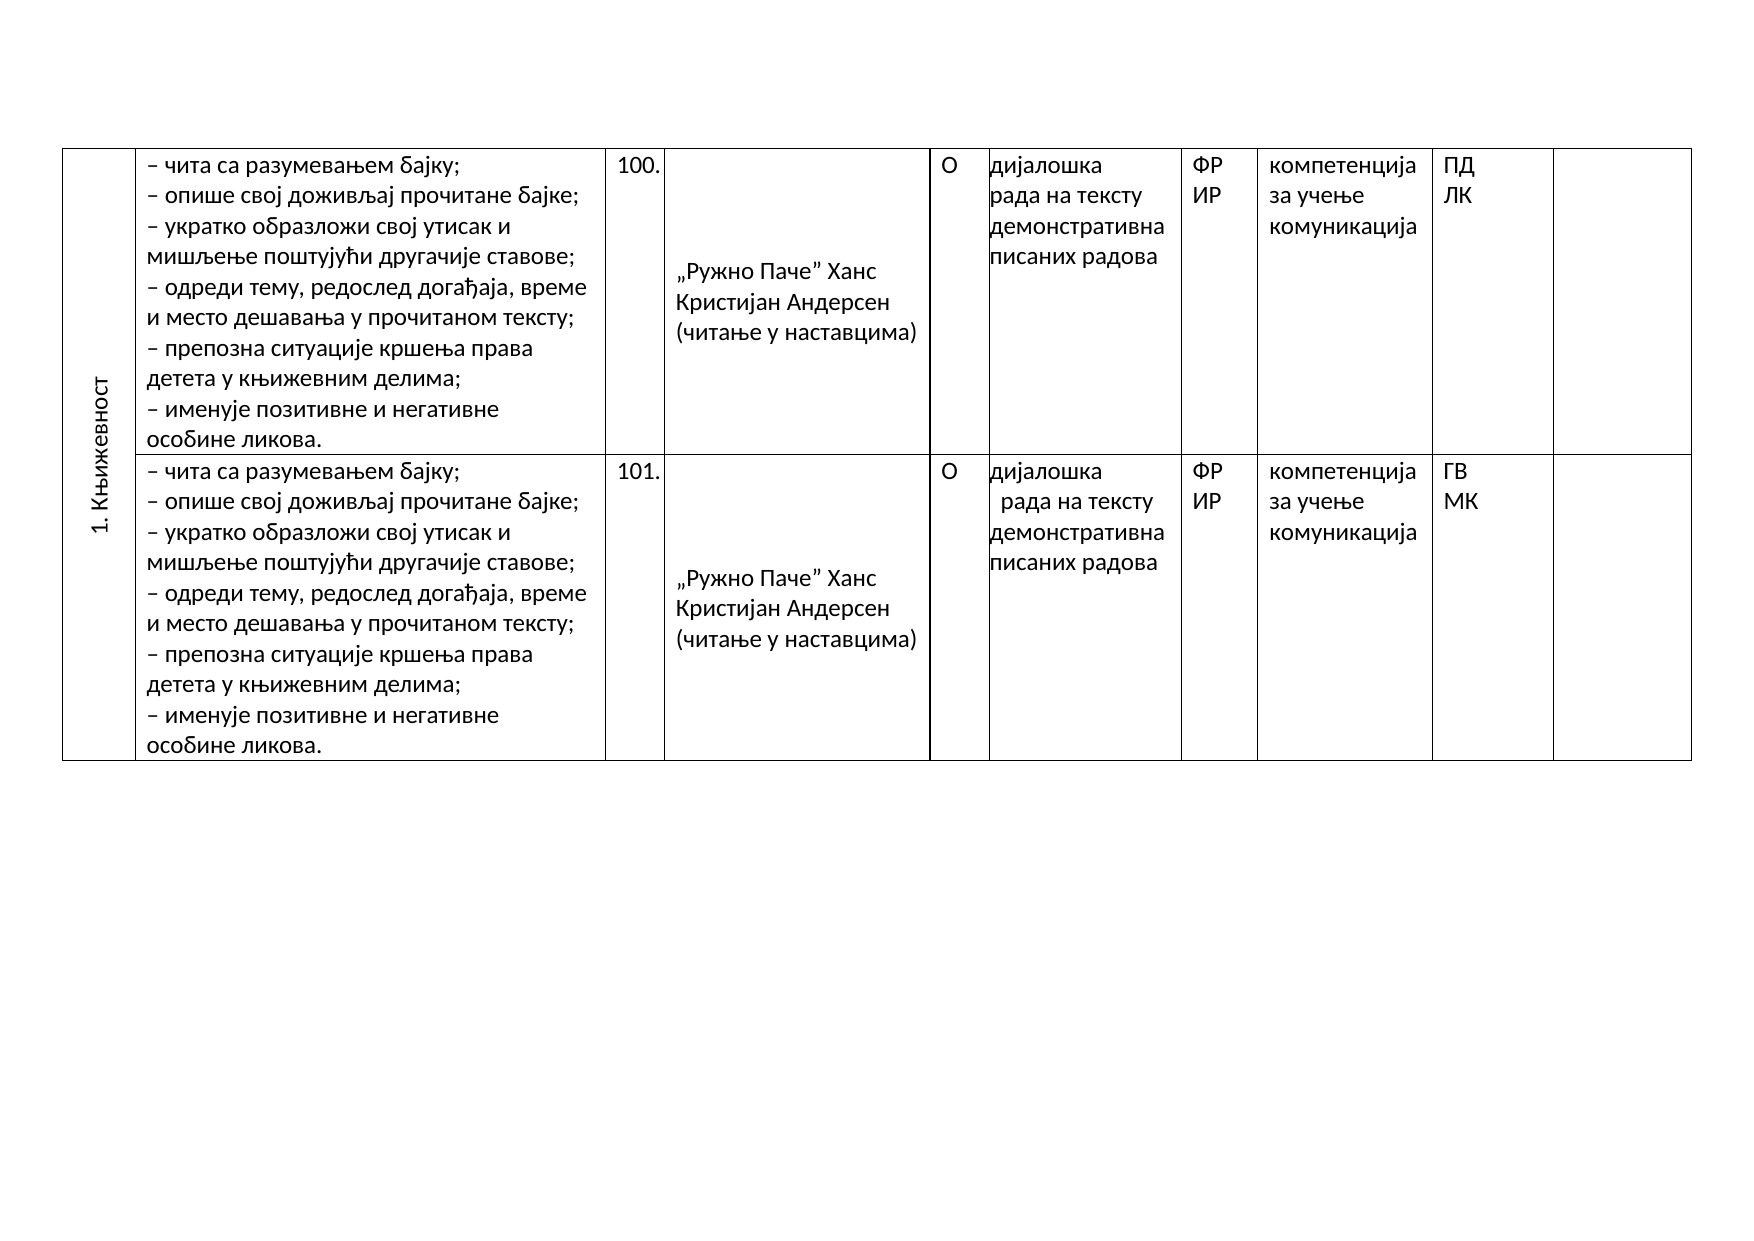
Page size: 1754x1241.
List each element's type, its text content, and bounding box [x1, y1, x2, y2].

table_header ПД ЛК [1433, 149, 1553, 454]
table_header О [931, 149, 989, 454]
table_cell компетенција за учење комуникација [1258, 455, 1432, 760]
table_header – чита са разумевањем бајку; – опише свој доживљај прочитане бајке; – укратко образложи свој утисак и мишљење поштујући другачије ставове; – одреди тему, редослед догађаја, време и место дешавања у прочитаном тексту; – препозна ситуације кршења права детета у књижевним делима; – именује позитивне и негативне особине ликова. [136, 149, 605, 454]
table_cell – чита са разумевањем бајку; – опише свој доживљај прочитане бајке; – укратко образложи свој утисак и мишљење поштујући другачије ставове; – одреди тему, редослед догађаја, време и место дешавања у прочитаном тексту; – препозна ситуације кршења права детета у књижевним делима; – именује позитивне и негативне особине ликова. [136, 455, 605, 760]
table_cell О [931, 455, 989, 760]
table_header [1554, 149, 1691, 454]
table_cell ФР ИР [1182, 455, 1257, 760]
table_cell 101. [606, 455, 664, 760]
table_header 1. Књижевност [63, 149, 135, 760]
table_header 100. [606, 149, 664, 454]
table_header „Ружно Пачеˮ Ханс Кристијан Андерсен (читање у наставцима) [665, 149, 929, 454]
table_cell [1554, 455, 1691, 760]
table_cell дијалошка рада на тексту демонстративна писаних радова [990, 455, 1181, 760]
table_cell „Ружно Пачеˮ Ханс Кристијан Андерсен (читање у наставцима) [665, 455, 929, 760]
table_cell ГВ МК [1433, 455, 1553, 760]
table_header ФР ИР [1182, 149, 1257, 454]
table_header дијалошка рада на тексту демонстративна писаних радова [990, 149, 1181, 454]
table_header компетенција за учење комуникација [1258, 149, 1432, 454]
